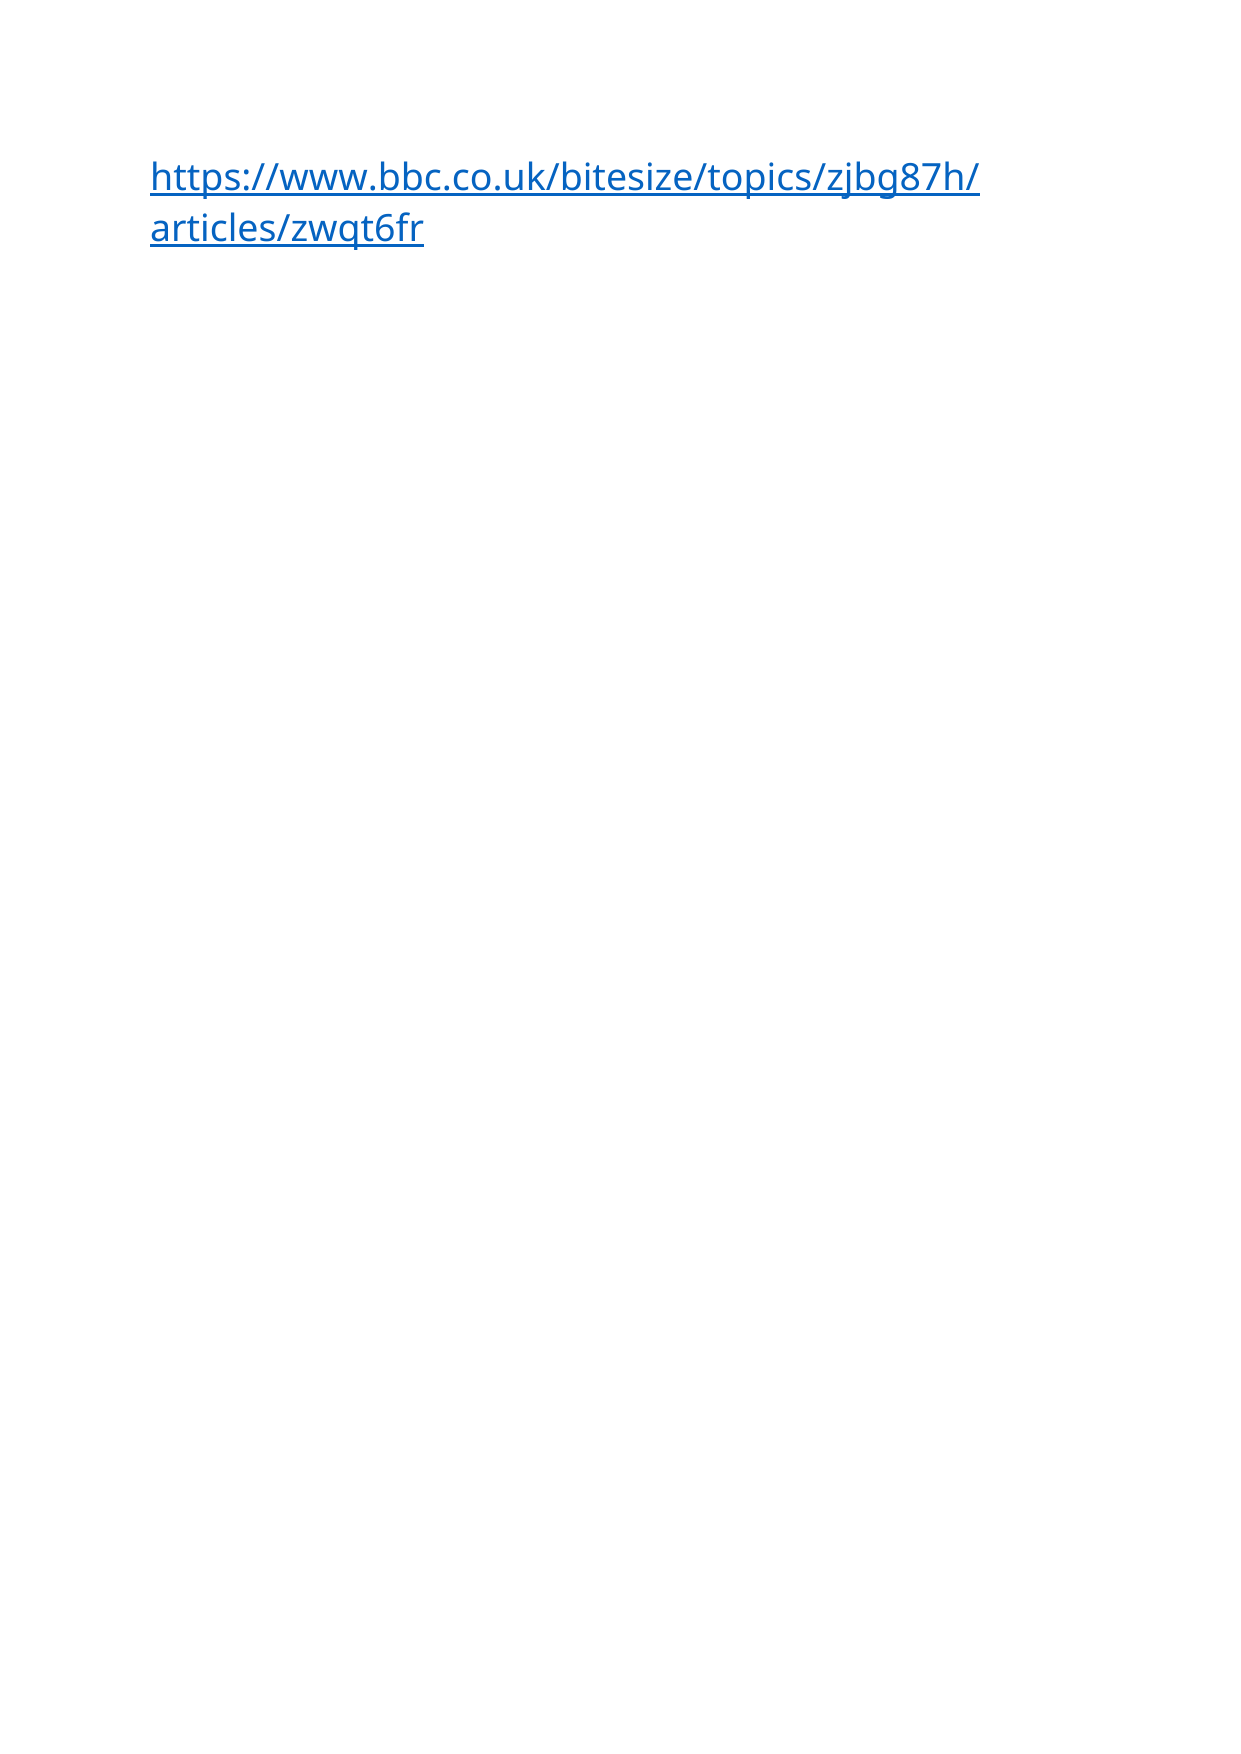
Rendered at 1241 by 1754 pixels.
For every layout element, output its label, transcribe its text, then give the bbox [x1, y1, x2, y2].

text https://www.bbc.co.uk/bitesize/topics/zjbg87h/articles/zwqt6fr [150, 150, 1090, 252]
